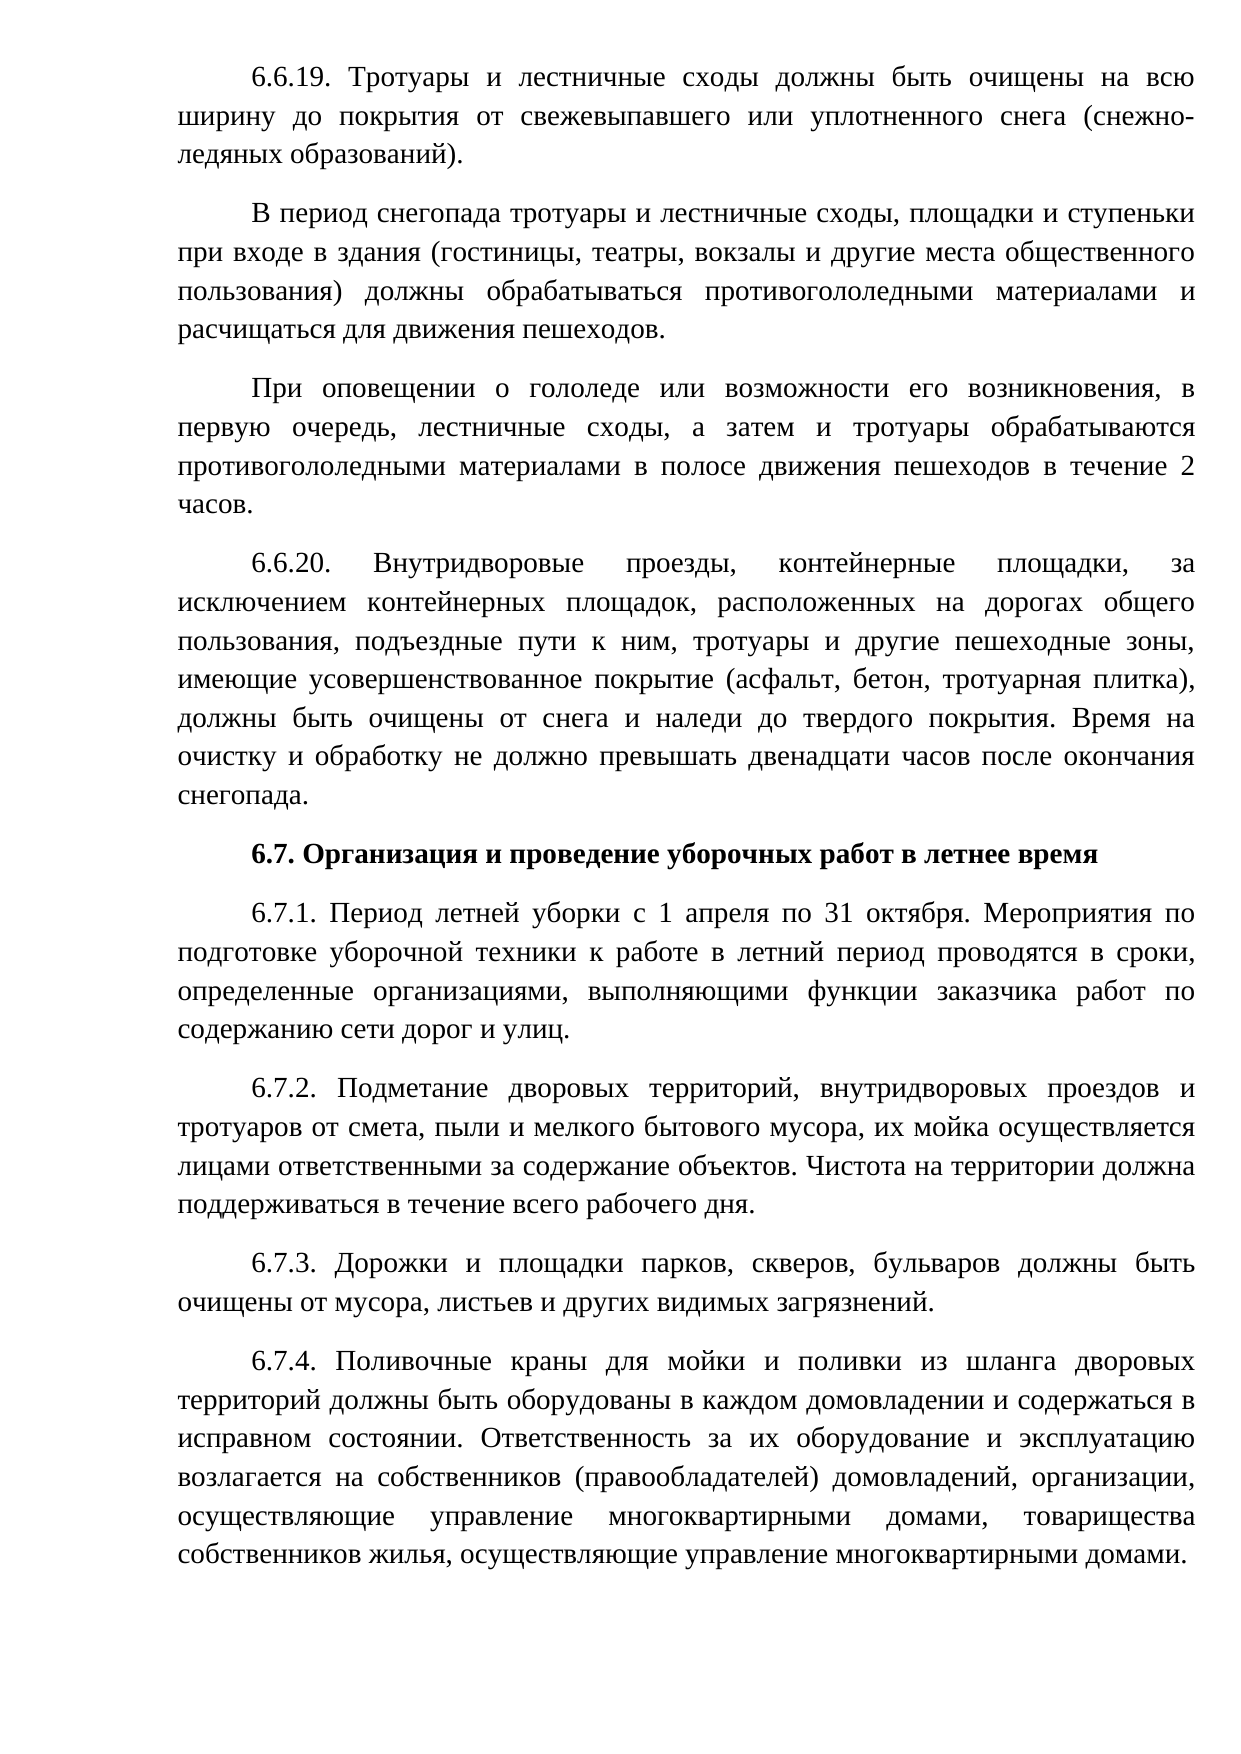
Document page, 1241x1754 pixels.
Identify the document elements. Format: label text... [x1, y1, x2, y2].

text 6.7.4. Поливочные краны для мойки и поливки из шланга дворовых территорий должны быть оборудованы в каждом домовладении и содержаться в исправном состоянии. Ответственность за их оборудование и эксплуатацию возлагается на собственников (правообладателей) домовладений, организации, осуществляющие управление многоквартирными домами, товарищества собственников жилья, осуществляющие управление многоквартирными домами. [177, 1343, 1196, 1570]
text 6.7.2. Подметание дворовых территорий, внутридворовых проездов и тротуаров от смета, пыли и мелкого бытового мусора, их мойка осуществляется лицами ответственными за содержание объектов. Чистота на территории должна поддерживаться в течение всего рабочего дня. [177, 1071, 1196, 1220]
text 6.7.1. Период летней уборки с 1 апреля по 31 октября. Мероприятия по подготовке уборочной техники к работе в летний период проводятся в сроки, определенные организациями, выполняющими функции заказчика работ по содержанию сети дорог и улиц. [177, 896, 1196, 1045]
text 6.7. Организация и проведение уборочных работ в летнее время [177, 836, 1196, 870]
text 6.7.3. Дорожки и площадки парков, скверов, бульваров должны быть очищены от мусора, листьев и других видимых загрязнений. [177, 1246, 1196, 1318]
text При оповещении о гололеде или возможности его возникновения, в первую очередь, лестничные сходы, а затем и тротуары обрабатываются противогололедными материалами в полосе движения пешеходов в течение 2 часов. [177, 371, 1196, 520]
text 6.6.20. Внутридворовые проезды, контейнерные площадки, за исключением контейнерных площадок, расположенных на дорогах общего пользования, подъездные пути к ним, тротуары и другие пешеходные зоны, имеющие усовершенствованное покрытие (асфальт, бетон, тротуарная плитка), должны быть очищены от снега и наледи до твердого покрытия. Время на очистку и обработку не должно превышать двенадцати часов после окончания снегопада. [177, 546, 1196, 810]
text В период снегопада тротуары и лестничные сходы, площадки и ступеньки при входе в здания (гостиницы, театры, вокзалы и другие места общественного пользования) должны обрабатываться противогололедными материалами и расчищаться для движения пешеходов. [177, 196, 1196, 345]
text 6.6.19. Тротуары и лестничные сходы должны быть очищены на всю ширину до покрытия от свежевыпавшего или уплотненного снега (снежно-ледяных образований). [177, 59, 1196, 170]
